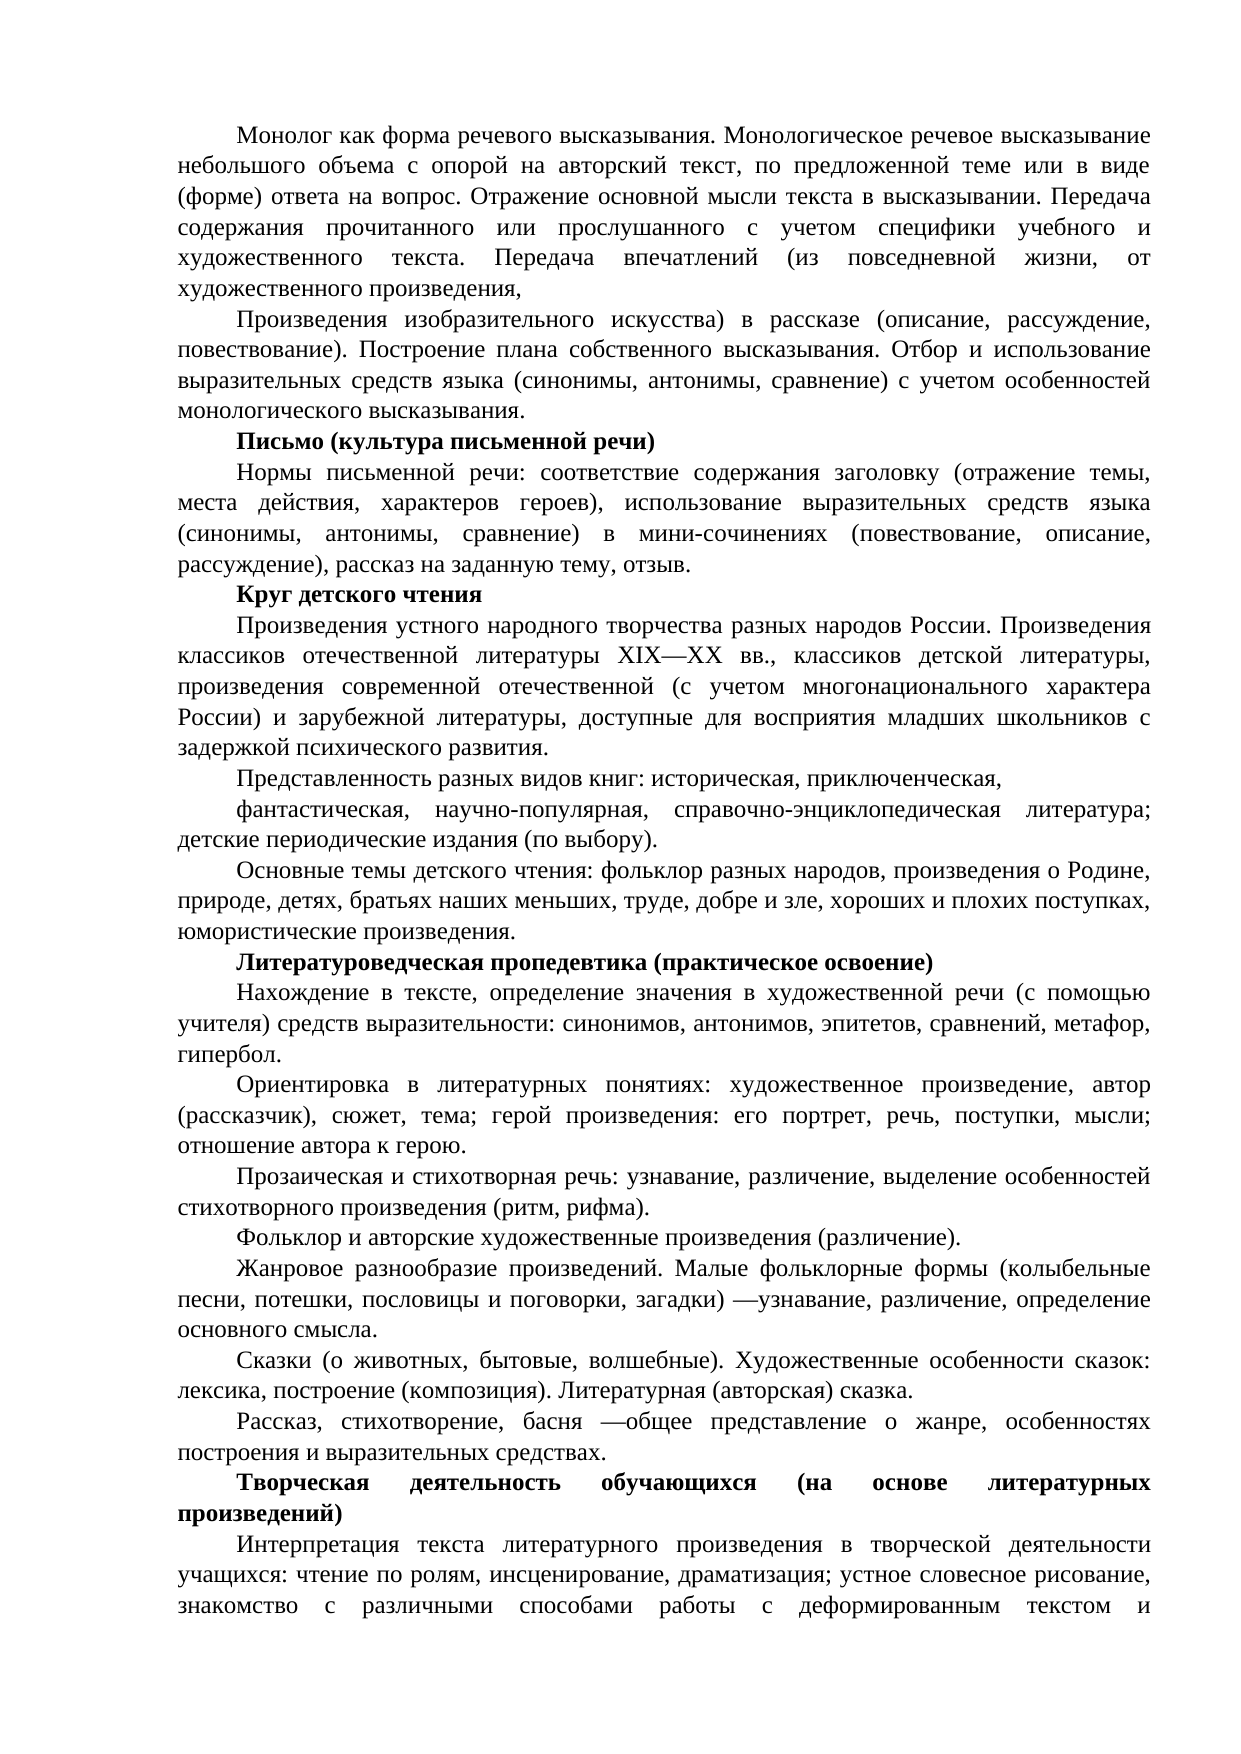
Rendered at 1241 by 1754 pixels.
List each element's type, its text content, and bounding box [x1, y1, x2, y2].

text Творческая деятельность обучающихся (на основе литературных произведений) [177, 1466, 1152, 1527]
text Сказки (о животных, бытовые, волшебные). Художественные особенности сказок: лексика, построение (композиция). Литературная (авторская) сказка. [177, 1343, 1152, 1404]
text Круг детского чтения [177, 577, 1152, 608]
text Нормы письменной речи: соответствие содержания заголовку (отражение темы, места действия, характеров героев), использование выразительных средств языка (синонимы, антонимы, сравнение) в мини-сочинениях (повествование, описание, рассуждение), рассказ на заданную тему, отзыв. [177, 455, 1152, 577]
text Письмо (культура письменной речи) [177, 424, 1152, 455]
text Произведения изобразительного искусства) в рассказе (описание, рассуждение, повествование). Построение плана собственного высказывания. Отбор и использование выразительных средств языка (синонимы, антонимы, сравнение) с учетом особенностей монологического высказывания. [177, 302, 1152, 424]
text Ориентировка в литературных понятиях: художественное произведение, автор (рассказчик), сюжет, тема; герой произведения: его портрет, речь, поступки, мысли; отношение автора к герою. [177, 1067, 1152, 1159]
text Литературоведческая пропедевтика (практическое освоение) [177, 945, 1152, 976]
text Основные темы детского чтения: фольклор разных народов, произведения о Родине, природе, детях, братьях наших меньших, труде, добре и зле, хороших и плохих поступках, юмористические произведения. [177, 853, 1152, 945]
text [177, 1527, 1152, 1619]
text Нахождение в тексте, определение значения в художественной речи (с помощью учителя) средств выразительности: синонимов, антонимов, эпитетов, сравнений, метафор, гипербол. [177, 976, 1152, 1067]
text Рассказ, стихотворение, басня —общее представление о жанре, особенностях построения и выразительных средствах. [177, 1404, 1152, 1466]
text фантастическая, научно-популярная, справочно-энциклопедическая литература; детские периодические издания (по выбору). [177, 792, 1152, 853]
text Произведения устного народного творчества разных народов России. Произведения классиков отечественной литературы XIX—ХХ вв., классиков детской литературы, произведения современной отечественной (с учетом многонационального характера России) и зарубежной литературы, доступные для восприятия младших школьников с задержкой психического развития. [177, 608, 1152, 761]
text Монолог как форма речевого высказывания. Монологическое речевое высказывание небольшого объема с опорой на авторский текст, по предложенной теме или в виде (форме) ответа на вопрос. Отражение основной мысли текста в высказывании. Передача содержания прочитанного или прослушанного с учетом специфики учебного и художественного текста. Передача впечатлений (из повседневной жизни, от художественного произведения, [177, 118, 1152, 302]
text Жанровое разнообразие произведений. Малые фольклорные формы (колыбельные песни, потешки, пословицы и поговорки, загадки) —узнавание, различение, определение основного смысла. [177, 1251, 1152, 1343]
text Фольклор и авторские художественные произведения (различение). [177, 1221, 1152, 1251]
text Прозаическая и стихотворная речь: узнавание, различение, выделение особенностей стихотворного произведения (ритм, рифма). [177, 1159, 1152, 1221]
text Представленность разных видов книг: историческая, приключенческая, [177, 761, 1152, 792]
